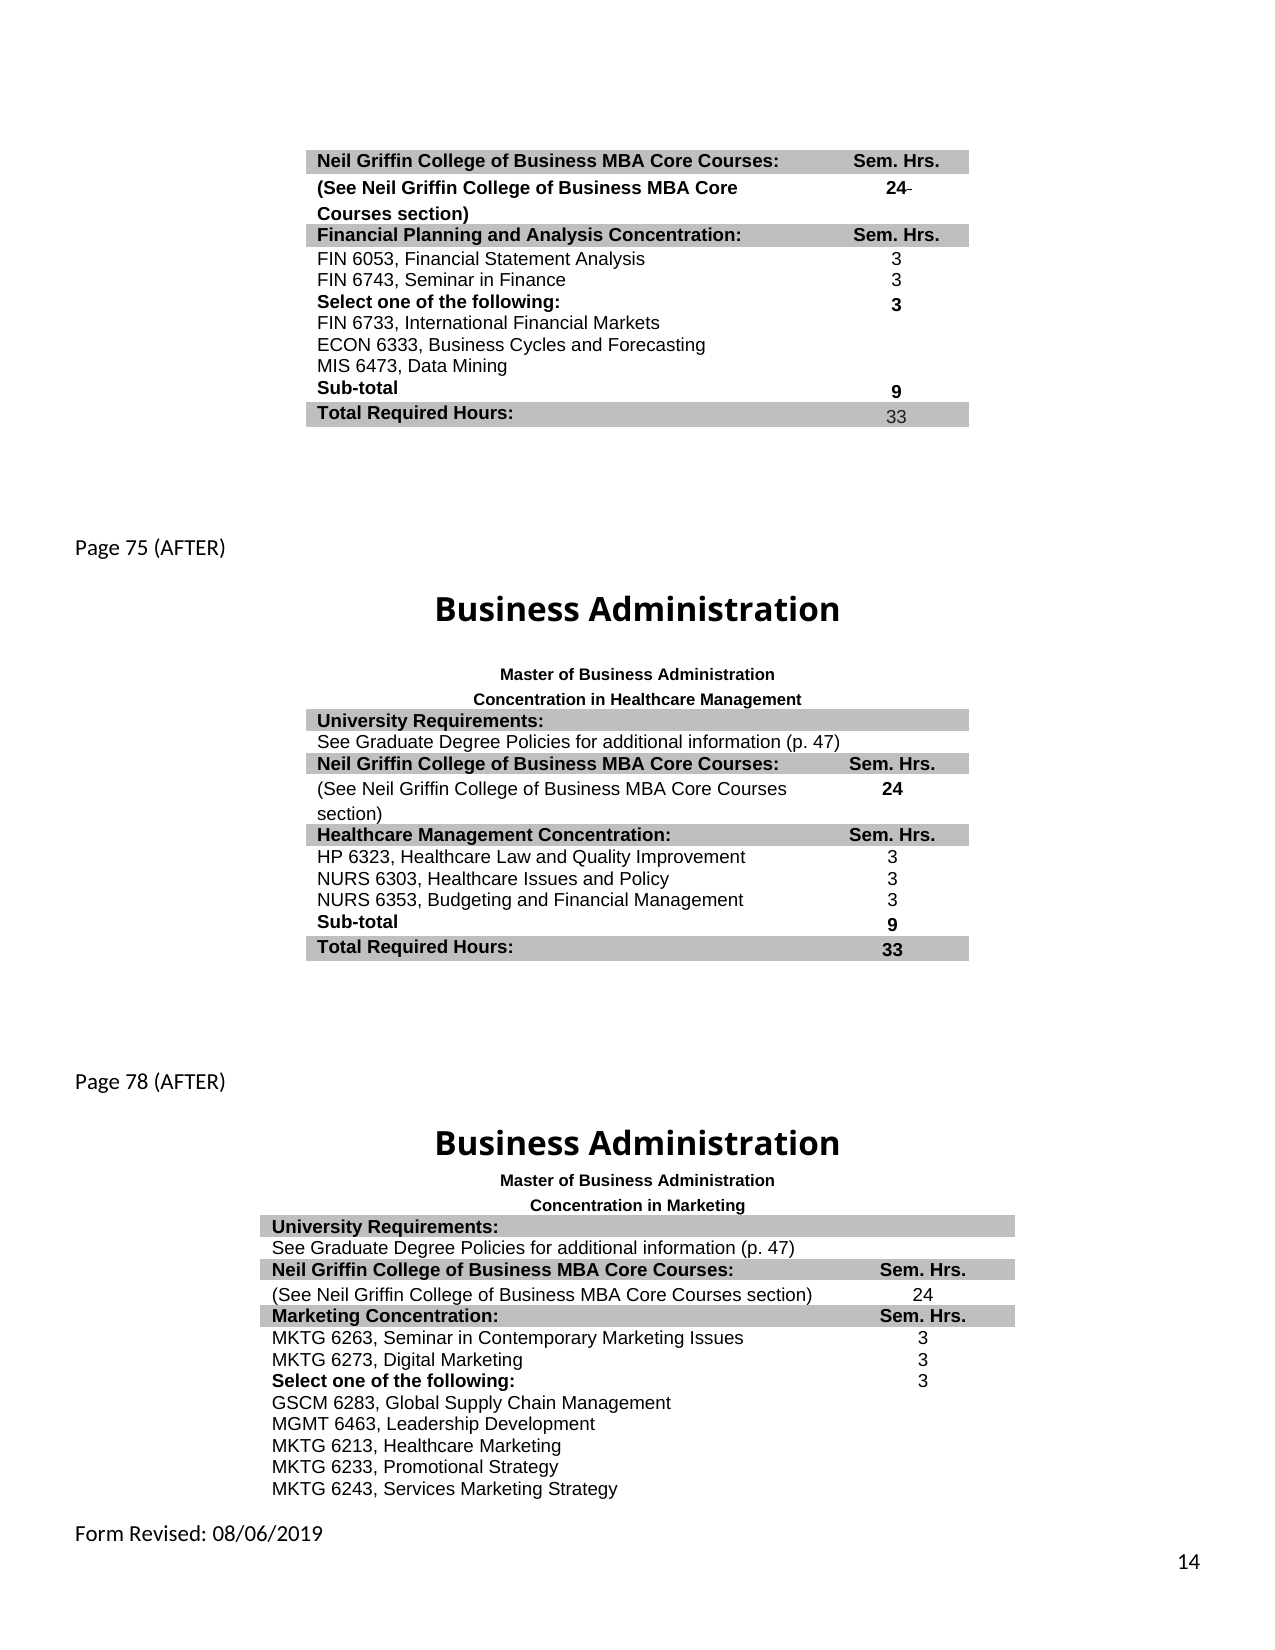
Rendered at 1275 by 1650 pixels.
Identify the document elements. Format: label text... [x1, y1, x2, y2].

table_cell Total Required Hours: [306, 936, 815, 961]
table_cell 3 [815, 846, 969, 867]
table_cell (See Neil Griffin College of Business MBA Core Courses section) [306, 174, 823, 224]
table_cell (See Neil Griffin College of Business MBA Core Courses section) [306, 774, 815, 824]
table_cell Marketing Concentration: [260, 1305, 831, 1327]
table_cell 24 [823, 174, 969, 224]
table_cell Total Required Hours: [306, 402, 823, 427]
table_cell 3 [831, 1327, 1015, 1348]
table_cell NURS 6353, Budgeting and Financial Management [306, 889, 815, 911]
table_cell Neil Griffin College of Business MBA Core Courses: [306, 150, 823, 174]
table_cell Sem. Hrs. [831, 1305, 1015, 1327]
table_cell FIN 6053, Financial Statement Analysis [306, 248, 823, 269]
table_cell Sem. Hrs. [815, 753, 969, 774]
text Page 78 (AFTER) [75, 1067, 1200, 1095]
table_header University Requirements: [260, 1215, 1015, 1237]
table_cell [260, 1370, 831, 1499]
table_cell Healthcare Management Concentration: [306, 824, 815, 846]
table_cell 33 [823, 402, 969, 427]
table_cell 3 [823, 291, 969, 377]
table_cell 3 [815, 868, 969, 889]
table_cell 24 [831, 1280, 1015, 1305]
text Master of Business Administration [75, 659, 1200, 684]
table_cell Financial Planning and Analysis Concentration: [306, 224, 823, 247]
table_cell 3 [823, 248, 969, 269]
table_cell NURS 6303, Healthcare Issues and Policy [306, 868, 815, 889]
text Business Administration [75, 1120, 1200, 1165]
table_cell Sem. Hrs. [815, 824, 969, 846]
table_cell MKTG 6263, Seminar in Contemporary Marketing Issues [260, 1327, 831, 1348]
table_cell 9 [823, 377, 969, 402]
table_cell Sem. Hrs. [823, 224, 969, 247]
table_cell HP 6323, Healthcare Law and Quality Improvement [306, 846, 815, 867]
table_cell FIN 6743, Seminar in Finance [306, 269, 823, 291]
table_cell MKTG 6273, Digital Marketing [260, 1348, 831, 1370]
table_cell See Graduate Degree Policies for additional information (p. 47) [260, 1237, 1015, 1258]
table_cell Sub-total [306, 377, 823, 402]
table_cell 3 [823, 269, 969, 291]
table_cell (See Neil Griffin College of Business MBA Core Courses section) [260, 1280, 831, 1305]
text Business Administration [75, 586, 1200, 632]
text Page 75 (AFTER) [75, 533, 1200, 561]
table_cell 3 [815, 889, 969, 911]
table_cell See Graduate Degree Policies for additional information (p. 47) [306, 731, 969, 752]
table_header University Requirements: [306, 709, 969, 731]
table_cell Select one of the following: FIN 6733, International Financial Markets ECON 6333, Business Cycles and Forecasting MIS 6473, Data Mining [306, 291, 823, 377]
table_cell Sem. Hrs. [823, 150, 969, 174]
table_cell 3 [831, 1370, 1015, 1499]
table_cell 33 [815, 936, 969, 961]
table_cell Neil Griffin College of Business MBA Core Courses: [306, 753, 815, 774]
text Master of Business Administration [75, 1165, 1200, 1190]
table_cell 24 [815, 774, 969, 824]
table_cell Sem. Hrs. [831, 1259, 1015, 1280]
table_cell 3 [831, 1348, 1015, 1370]
table_cell 9 [815, 911, 969, 936]
text Concentration in Healthcare Management [75, 684, 1200, 709]
text Concentration in Marketing [75, 1190, 1200, 1215]
table_cell Sub-total [306, 911, 815, 936]
table_cell Neil Griffin College of Business MBA Core Courses: [260, 1259, 831, 1280]
